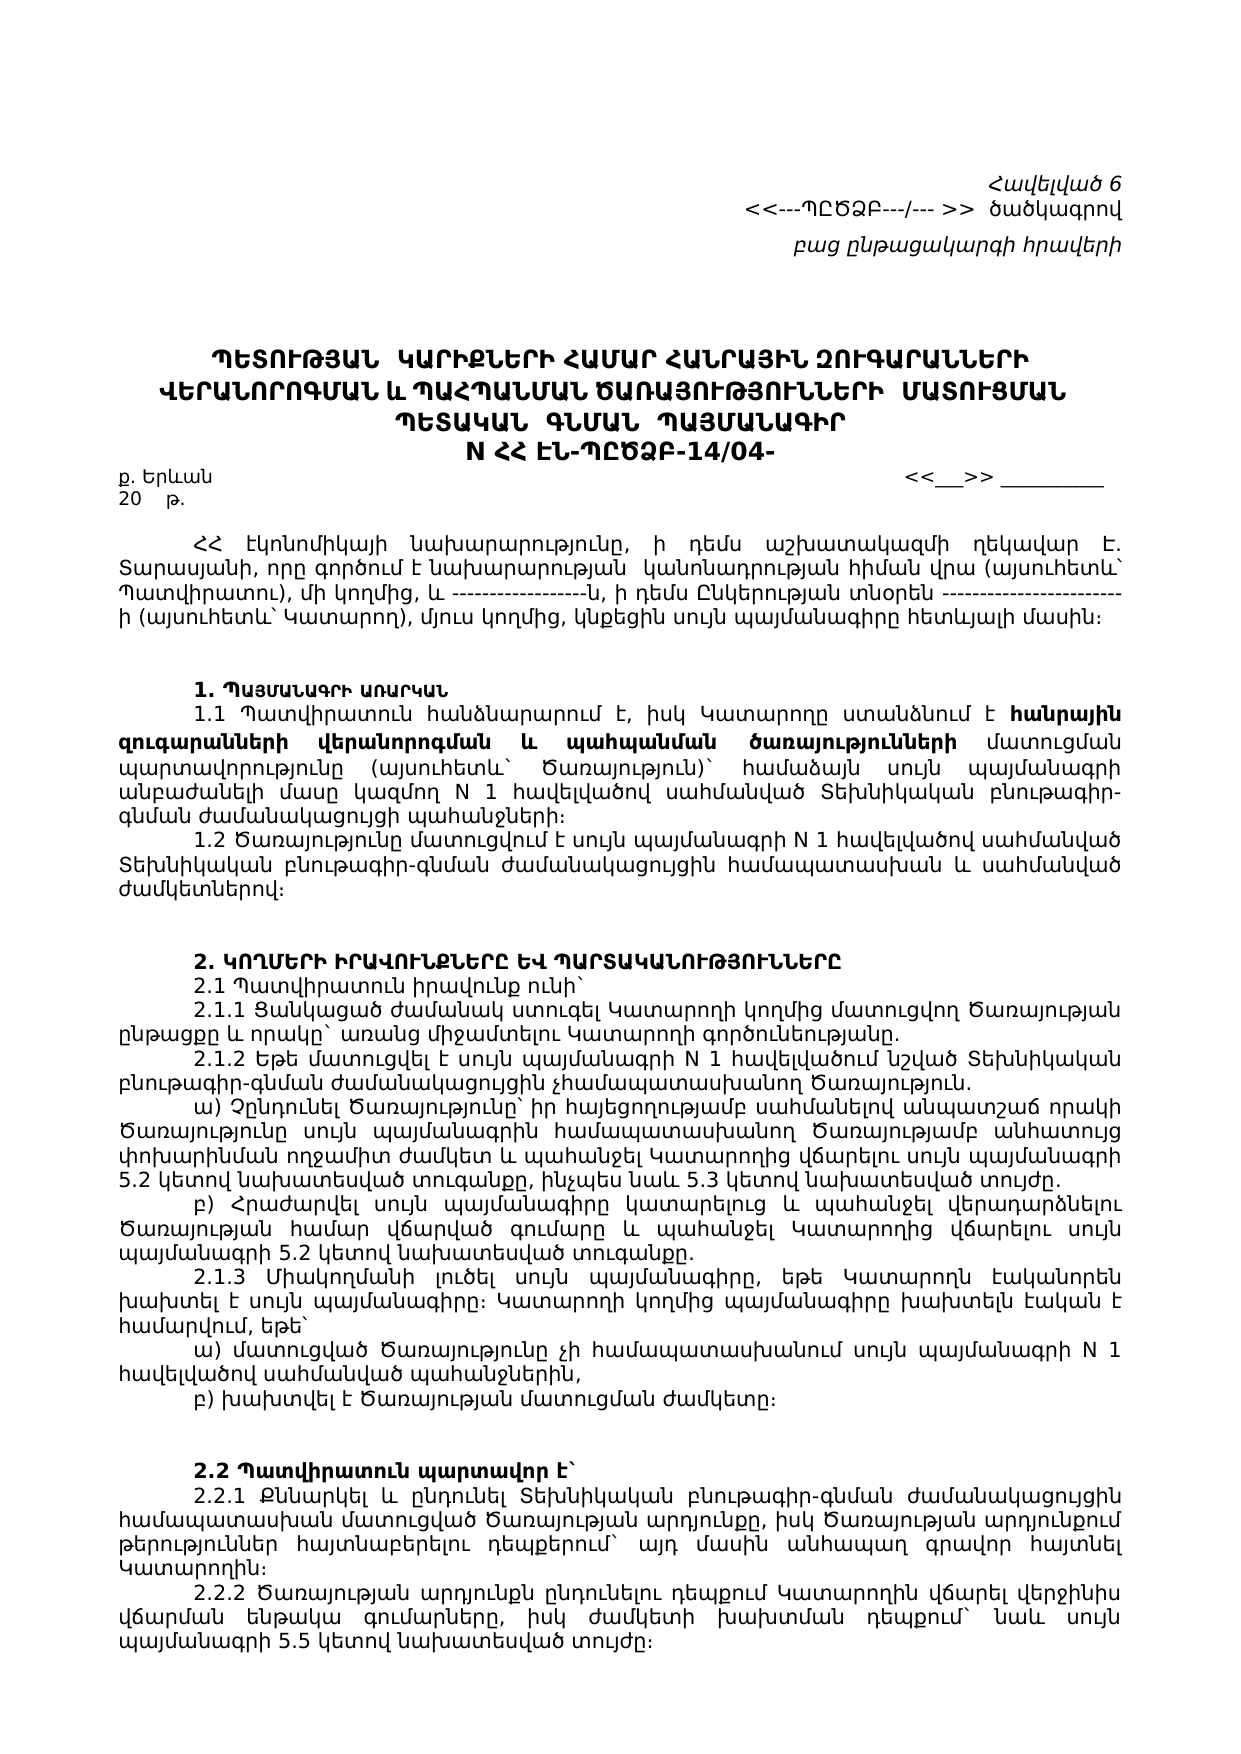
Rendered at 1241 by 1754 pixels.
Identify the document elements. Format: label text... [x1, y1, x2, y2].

text 2.1.2 Եթե մատուցվել է սույն պայմանագրի N 1 հավելվածում նշված Տեխնիկական բնութագիր-գնման ժամանակացույցին չհամապատասխանող Ծառայություն. [118, 1047, 1122, 1095]
text N ՀՀ ԷՆ-ՊԸԾՁԲ-14/04- [103, 437, 1122, 466]
text 1. Պայմանագրի առարկան [118, 678, 1122, 702]
text ա) մատուցված Ծառայությունը չի համապատասխանում սույն պայմանագրի N 1 հավելվածով սահմանված պահանջներին, [118, 1338, 1122, 1387]
text 1.1 Պատվիրատուն հանձնարարում է, իսկ Կատարողը ստանձնում է հանրային զուգարանների վերանորոգման և պահպանման ծառայությունների մատուցման պարտավորությունը (այսուհետև` Ծառայություն)` համաձայն սույն պայմանագրի անբաժանելի մասը կազմող N 1 հավելվածով սահմանված Տեխնիկական բնութագիր-գնման ժամանակացույցի պահանջների։ [118, 702, 1122, 828]
text 2.1.1 Ցանկացած ժամանակ ստուգել Կատարողի կողմից մատուցվող Ծառայության ընթացքը և որակը` առանց միջամտելու Կատարողի գործունեությանը. [118, 998, 1122, 1047]
text ա) Չընդունել Ծառայությունը՝ իր հայեցողությամբ սահմանելով անպատշաճ որակի Ծառայությունը սույն պայմանագրին համապատասխանող Ծառայությամբ անհատույց փոխարինման ողջամիտ ժամկետ և պահանջել Կատարողից վճարելու սույն պայմանագրի 5.2 կետով նախատեսված տուգանքը, ինչպես նաև 5.3 կետով նախատեսված տույժը. [118, 1095, 1122, 1192]
text բ) խախտվել է Ծառայության մատուցման ժամկետը։ [118, 1387, 1122, 1411]
text Հավելված 6 [118, 172, 1122, 197]
text ք. Երևան <<___>> ___________ 20 թ. [118, 466, 1122, 510]
text 2.1.3 Միակողմանի լուծել սույն պայմանագիրը, եթե Կատարողն էականորեն խախտել է սույն պայմանագիրը։ Կատարողի կողմից պայմանագիրը խախտելն էական է համարվում, եթե՝ [118, 1265, 1122, 1338]
text ՊԵՏՈՒԹՅԱՆ ԿԱՐԻՔՆԵՐԻ ՀԱՄԱՐ ՀԱՆՐԱՅԻՆ ԶՈՒԳԱՐԱՆՆԵՐԻ ՎԵՐԱՆՈՐՈԳՄԱՆ և ՊԱՀՊԱՆՄԱՆ ԾԱՌԱՅՈՒԹՅՈՒՆՆԵՐԻ ՄԱՏՈՒՑՄԱՆ [103, 345, 1122, 408]
text 2.1 Պատվիրատուն իրավունք ունի` [118, 974, 1122, 998]
text ՊԵՏԱԿԱՆ ԳՆՄԱՆ ՊԱՅՄԱՆԱԳԻՐ [103, 408, 1122, 437]
text 2. ԿՈՂՄԵՐԻ ԻՐԱՎՈՒՆՔՆԵՐԸ ԵՎ ՊԱՐՏԱԿԱՆՈՒԹՅՈՒՆՆԵՐԸ [118, 950, 1122, 974]
text 2.2.2 Ծառայության արդյունքն ընդունելու դեպքում Կատարողին վճարել վերջինիս վճարման ենթակա գումարները, իսկ ժամկետի խախտման դեպքում` նաև սույն պայմանագրի 5.5 կետով նախատեսված տույժը։ [118, 1581, 1122, 1653]
text 1.2 Ծառայությունը մատուցվում է սույն պայմանագրի N 1 հավելվածով սահմանված Տեխնիկական բնութագիր-գնման ժամանակացույցին համապատասխան և սահմանված ժամկետներով։ [118, 828, 1122, 901]
text ՀՀ էկոնոմիկայի նախարարությունը, ի դեմս աշխատակազմի ղեկավար Է. Տարասյանի, որը գործում է նախարարության կանոնադրության հիման վրա (այսուհետև՝ Պատվիրատու), մի կողմից, և ------------------ն, ի դեմս Ընկերության տնօրեն ------------------------ի (այսուհետև՝ Կատարող), մյուս կողմից, կնքեցին սույն պայմանագիրը հետևյալի մասին։ [118, 532, 1122, 629]
text 2.2 Պատվիրատուն պարտավոր է` [118, 1459, 1122, 1484]
text բ) Հրաժարվել սույն պայմանագիրը կատարելուց և պահանջել վերադարձնելու Ծառայության համար վճարված գումարը և պահանջել Կատարողից վճարելու սույն պայմանագրի 5.2 կետով նախատեսված տուգանքը. [118, 1192, 1122, 1265]
text 2.2.1 Քննարկել և ընդունել Տեխնիկական բնութագիր-գնման ժամանակացույցին համապատասխան մատուցված Ծառայության արդյունքը, իսկ Ծառայության արդյունքում թերություններ հայտնաբերելու դեպքերում` այդ մասին անհապաղ գրավոր հայտնել Կատարողին։ [118, 1484, 1122, 1581]
text բաց ընթացակարգի հրավերի [118, 233, 1122, 257]
text <<---ՊԸԾՁԲ---/--- >> ծածկագրով [118, 197, 1122, 221]
